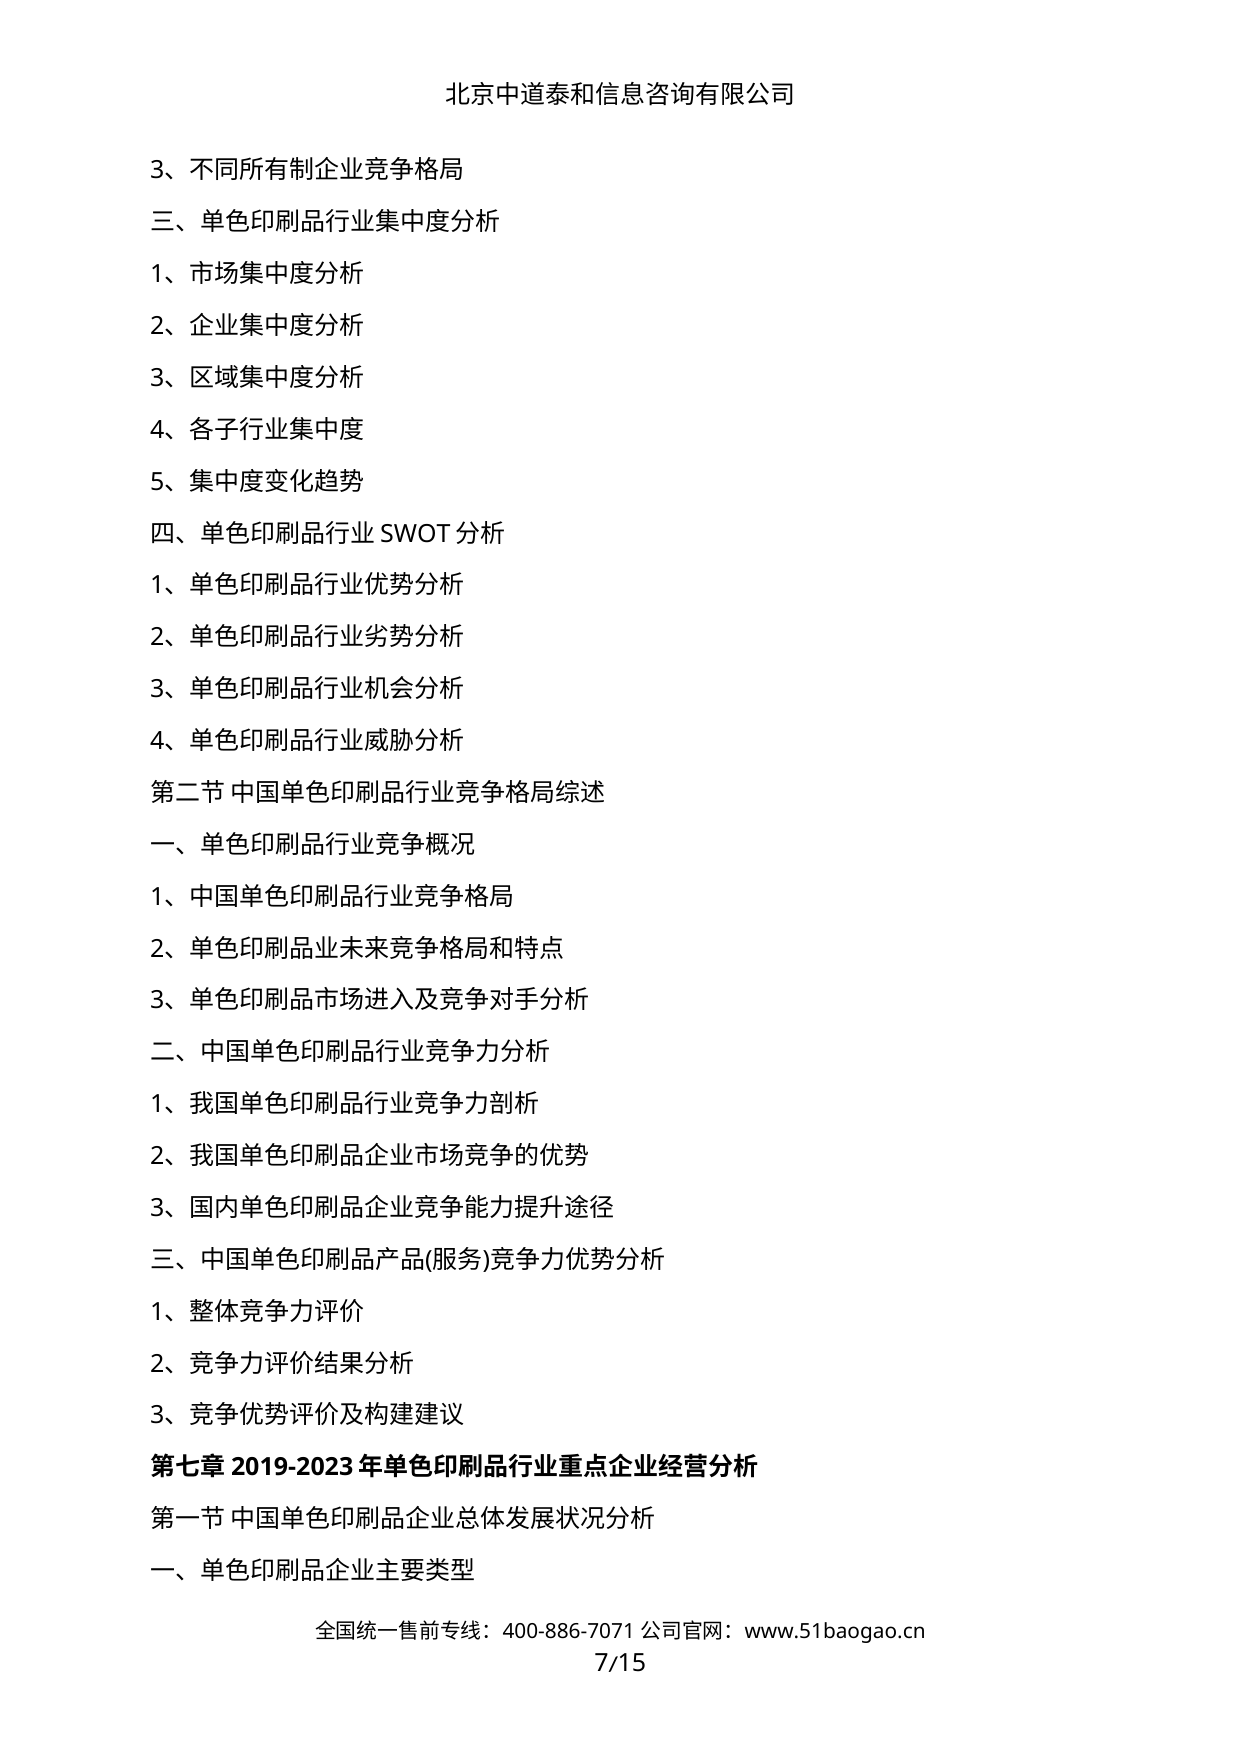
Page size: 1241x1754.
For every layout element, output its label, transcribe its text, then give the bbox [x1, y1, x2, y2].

text 一、单色印刷品行业竞争概况 [150, 824, 1090, 861]
text 3、国内单色印刷品企业竞争能力提升途径 [150, 1187, 1090, 1224]
text 1、我国单色印刷品行业竞争力剖析 [150, 1084, 1090, 1120]
text 二、中国单色印刷品行业竞争力分析 [150, 1032, 1090, 1068]
text 三、中国单色印刷品产品(服务)竞争力优势分析 [150, 1239, 1090, 1276]
text 1、单色印刷品行业优势分析 [150, 565, 1090, 601]
text 5、集中度变化趋势 [150, 461, 1090, 497]
text 2、单色印刷品行业劣势分析 [150, 617, 1090, 653]
text 4、各子行业集中度 [150, 409, 1090, 446]
text 四、单色印刷品行业SWOT分析 [150, 513, 1090, 549]
text 2、单色印刷品业未来竞争格局和特点 [150, 928, 1090, 964]
text 2、我国单色印刷品企业市场竞争的优势 [150, 1136, 1090, 1172]
text 三、单色印刷品行业集中度分析 [150, 202, 1090, 238]
text 3、不同所有制企业竞争格局 [150, 150, 1090, 186]
text 1、市场集中度分析 [150, 254, 1090, 290]
text 第二节 中国单色印刷品行业竞争格局综述 [150, 772, 1090, 809]
text 一、单色印刷品企业主要类型 [150, 1551, 1090, 1587]
text 3、单色印刷品行业机会分析 [150, 669, 1090, 705]
text 1、中国单色印刷品行业竞争格局 [150, 876, 1090, 912]
text 第一节 中国单色印刷品企业总体发展状况分析 [150, 1499, 1090, 1535]
text 第七章 2019-2023年单色印刷品行业重点企业经营分析 [150, 1447, 1090, 1483]
text 3、单色印刷品市场进入及竞争对手分析 [150, 980, 1090, 1016]
text 2、企业集中度分析 [150, 306, 1090, 342]
text 2、竞争力评价结果分析 [150, 1343, 1090, 1379]
text 1、整体竞争力评价 [150, 1291, 1090, 1327]
text 3、竞争优势评价及构建建议 [150, 1395, 1090, 1431]
text 3、区域集中度分析 [150, 357, 1090, 394]
text 4、单色印刷品行业威胁分析 [150, 721, 1090, 757]
